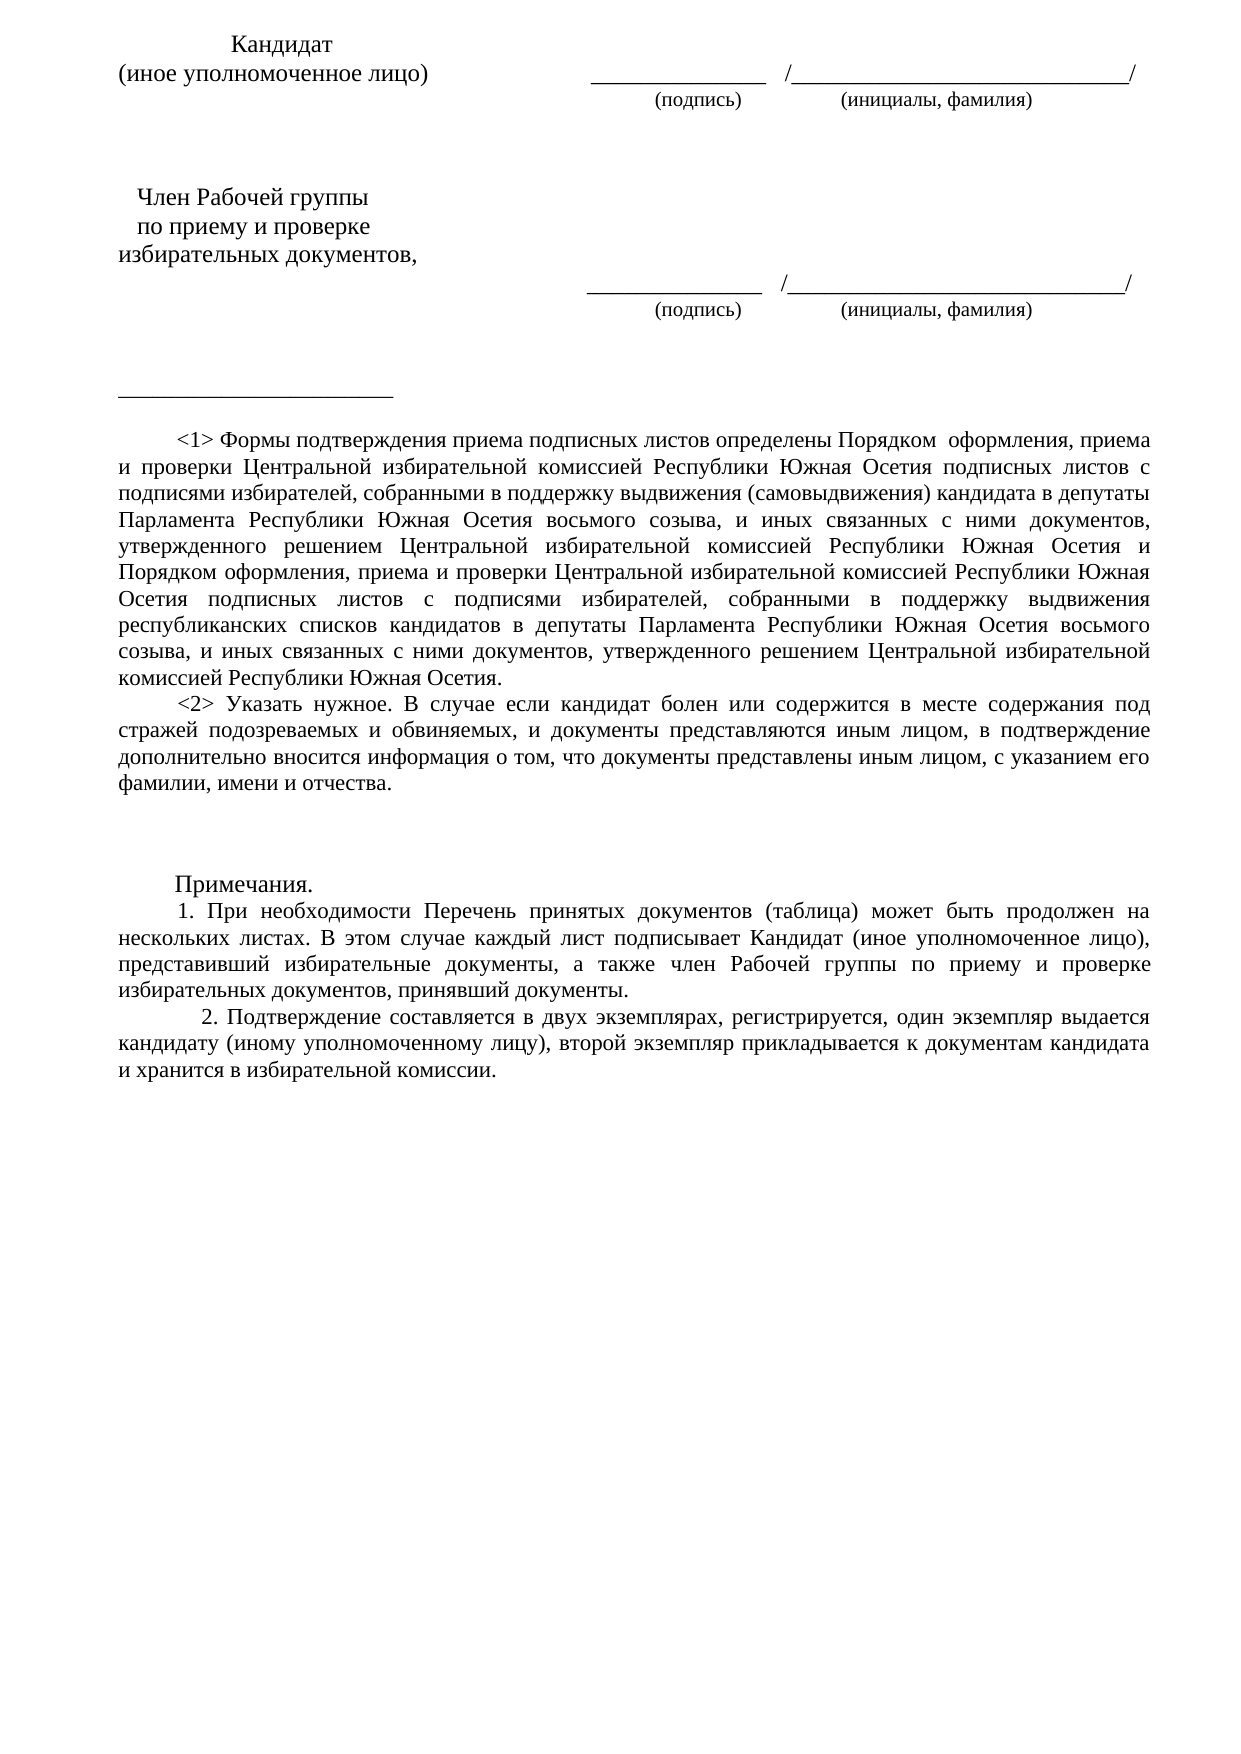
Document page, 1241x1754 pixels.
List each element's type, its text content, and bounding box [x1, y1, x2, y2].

subtitle (подпись) (инициалы, фамилия) [118, 87, 1152, 111]
text ________________________ [118, 374, 1152, 400]
subtitle Кандидат [118, 29, 1152, 58]
subtitle (иное уполномоченное лицо) ______________ /___________________________/ [118, 58, 1152, 87]
subtitle по приему и проверке [118, 211, 1152, 239]
text 2. Подтверждение составляется в двух экземплярах, регистрируется, один экземпляр выдается кандидату (иному уполномоченному лицу), второй экземпляр прикладывается к документам кандидата и хранится в избирательной комиссии. [118, 1003, 1152, 1082]
text <1> Формы подтверждения приема подписных листов определены Порядком оформления, приема и проверки Центральной избирательной комиссией Республики Южная Осетия подписных листов с подписями избирателей, собранными в поддержку выдвижения (самовыдвижения) кандидата в депутаты Парламента Республики Южная Осетия восьмого созыва, и иных связанных с ними документов, утвержденного решением Центральной избирательной комиссией Республики Южная Осетия и Порядком оформления, приема и проверки Центральной избирательной комиссией Республики Южная Осетия подписных листов с подписями избирателей, собранными в поддержку выдвижения республиканских списков кандидатов в депутаты Парламента Республики Южная Осетия восьмого созыва, и иных связанных с ними документов, утвержденного решением Центральной избирательной комиссией Республики Южная Осетия. [118, 427, 1152, 690]
subtitle ______________ /___________________________/ [118, 268, 1152, 297]
text Примечания. [118, 869, 1152, 897]
subtitle 1. При необходимости Перечень принятых документов (таблица) может быть продолжен на нескольких листах. В этом случае каждый лист подписывает Кандидат (иное уполномоченное лицо), представивший избирательные документы, а также член Рабочей группы по приему и проверке избирательных документов, принявший документы. [118, 897, 1152, 1003]
subtitle избирательных документов, [118, 239, 1152, 268]
subtitle (подпись) (инициалы, фамилия) [118, 297, 1152, 321]
text <2> Указать нужное. В случае если кандидат болен или содержится в месте содержания под стражей подозреваемых и обвиняемых, и документы представляются иным лицом, в подтверждение дополнительно вносится информация о том, что документы представлены иным лицом, с указанием его фамилии, имени и отчества. [118, 690, 1152, 796]
subtitle Член Рабочей группы [118, 182, 1152, 211]
